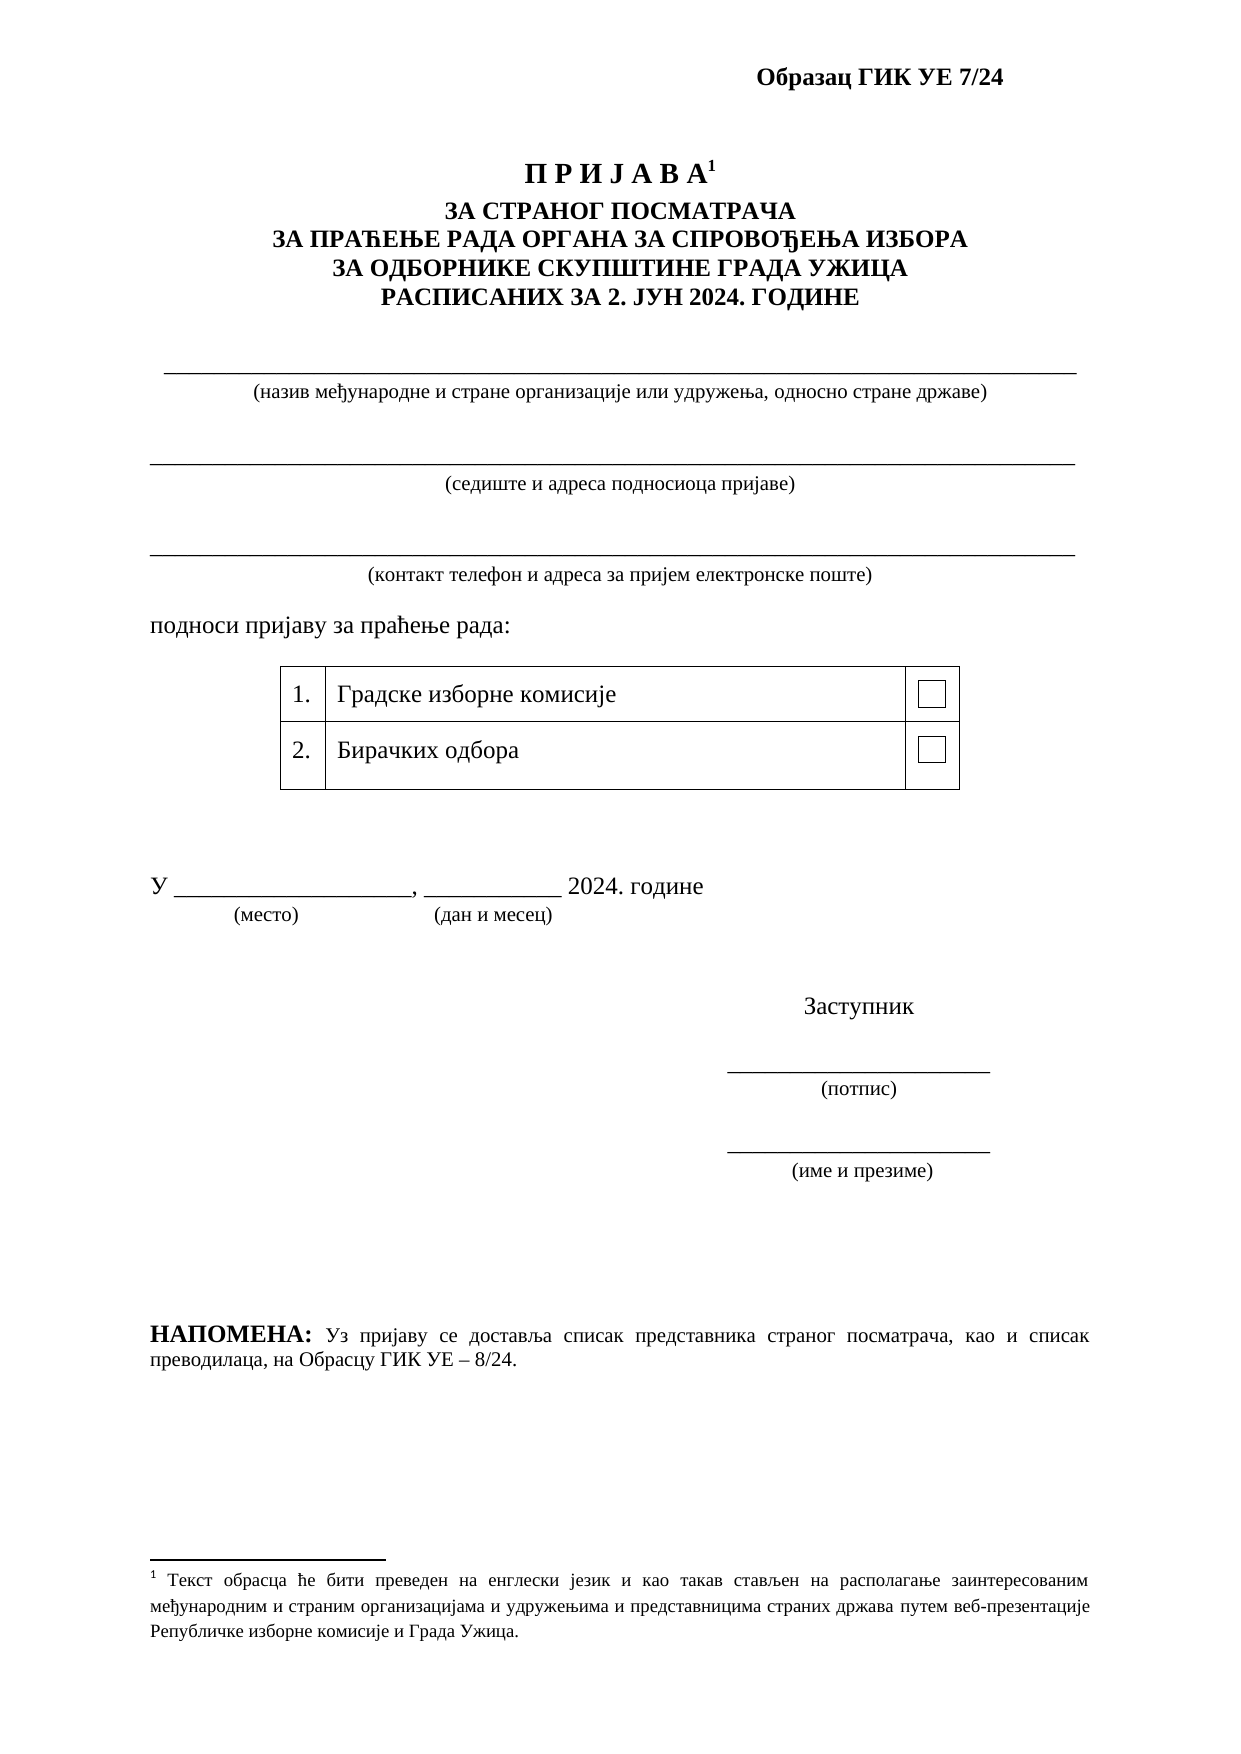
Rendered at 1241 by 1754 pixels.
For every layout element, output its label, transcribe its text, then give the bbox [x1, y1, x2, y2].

text ЗА ПРАЋЕЊЕ РАДА ОРГАНА ЗА СПРОВОЂЕЊА ИЗБОРА [150, 224, 1090, 253]
text (назив међународне и стране организације или удружења, односно стране државе) [150, 379, 1090, 403]
text (седиште и адреса подносиоца пријаве) [150, 471, 1090, 494]
text __________________________________________________________________________ [150, 531, 1090, 559]
text Образац ГИК УЕ 7/24 [150, 62, 1090, 91]
table_header [906, 667, 959, 721]
table_header Градске изборне комисије [326, 667, 905, 721]
table_cell 2. [281, 722, 325, 789]
text (контакт телефон и адреса за пријем електронске поште) [150, 562, 1090, 586]
table_cell Бирачких одбора [326, 722, 905, 789]
text (име и презиме) [150, 1158, 1090, 1182]
text У ___________________, ___________ 2024. године [150, 871, 1090, 900]
text (потпис) [150, 1076, 1090, 1100]
text _________________________________________________________________________ [150, 348, 1090, 377]
text П Р И Ј А В А [150, 156, 1090, 189]
text _____________________ [150, 1127, 1090, 1156]
text Заступник [150, 991, 1090, 1020]
text _____________________ [150, 1047, 1090, 1076]
text НАПОМЕНА: Уз пријаву се доставља списак представника страног посматрача, као и списак преводилаца, на Обрасцу ГИК УЕ – 8/24. [150, 1319, 1090, 1371]
text __________________________________________________________________________ [150, 439, 1090, 468]
table_cell [906, 722, 959, 789]
text подноси пријаву за праћење рада: [150, 610, 1090, 639]
text ЗА СТРАНОГ ПОСМАТРАЧА [150, 196, 1090, 224]
table_header 1. [281, 667, 325, 721]
text ЗА ОДБОРНИКЕ СКУПШТИНЕ ГРАДА УЖИЦА [150, 253, 1090, 282]
text (место) (дан и месец) [150, 902, 1090, 926]
text РАСПИСАНИХ ЗА 2. ЈУН 2024. ГОДИНЕ [150, 282, 1090, 311]
